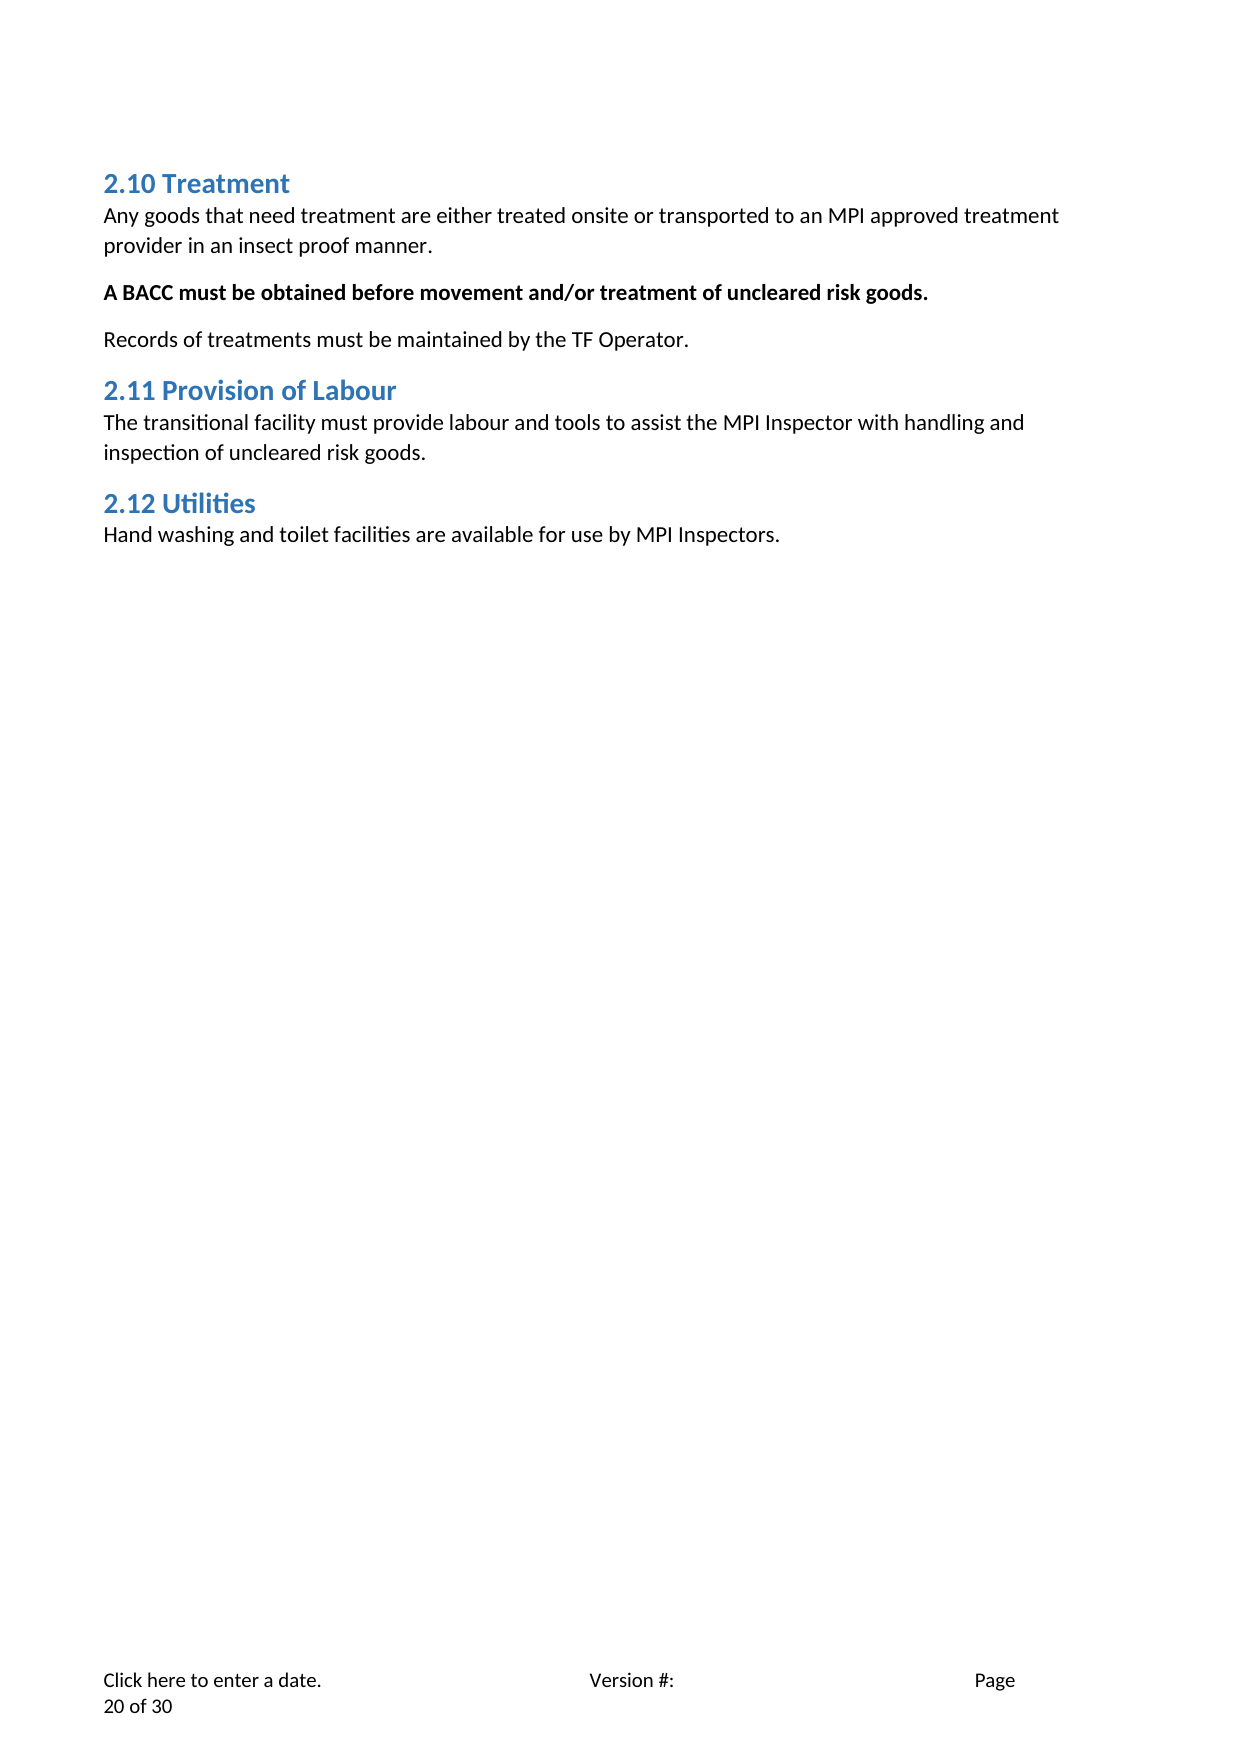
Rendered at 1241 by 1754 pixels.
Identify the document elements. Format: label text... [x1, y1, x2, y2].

text Records of treatments must be maintained by the TF Operator. [103, 325, 1093, 353]
text Any goods that need treatment are either treated onsite or transported to an MPI approved treatment provider in an insect proof manner. [103, 201, 1093, 259]
text Hand washing and toilet facilities are available for use by MPI Inspectors. [103, 520, 1093, 548]
text 2.11 Provision of Labour [103, 372, 1093, 408]
text A BACC must be obtained before movement and/or treatment of uncleared risk goods. [103, 278, 1093, 306]
text 2.10 Treatment [103, 166, 1093, 201]
text The transitional facility must provide labour and tools to assist the MPI Inspector with handling and inspection of uncleared risk goods. [103, 408, 1093, 466]
text 2.12 Utilities [103, 485, 1093, 520]
